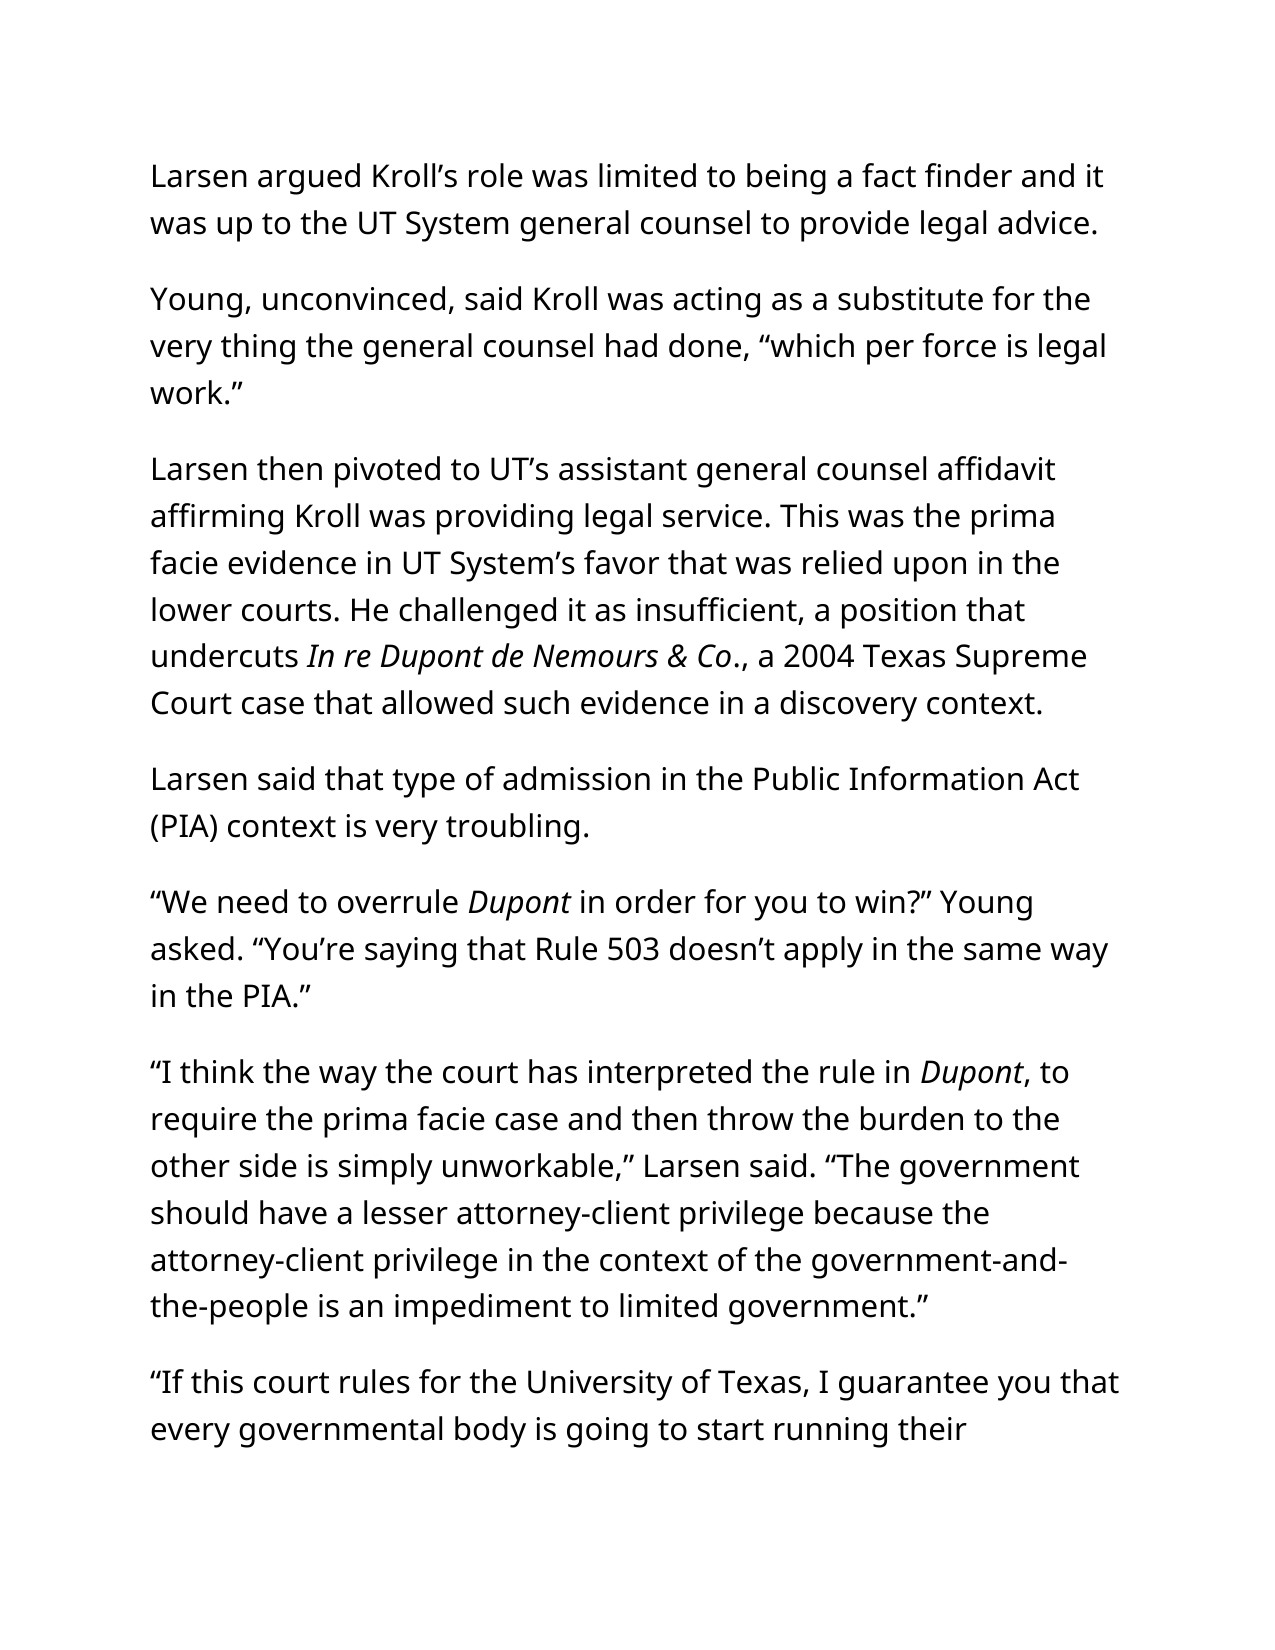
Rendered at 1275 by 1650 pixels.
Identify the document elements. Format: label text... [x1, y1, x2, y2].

text “I think the way the court has interpreted the rule in Dupont, to require the prima facie case and then throw the burden to the other side is simply unworkable,” Larsen said. “The government should have a lesser attorney-client privilege because the attorney-client privilege in the context of the government-and-the-people is an impediment to limited government.” [150, 1046, 1125, 1327]
text Larsen then pivoted to UT’s assistant general counsel affidavit affirming Kroll was providing legal service. This was the prima facie evidence in UT System’s favor that was relied upon in the lower courts. He challenged it as insufficient, a position that undercuts In re Dupont de Nemours & Co., a 2004 Texas Supreme Court case that allowed such evidence in a discovery context. [150, 443, 1125, 724]
text Larsen said that type of admission in the Public Information Act (PIA) context is very troubling. [150, 753, 1125, 847]
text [150, 1356, 1125, 1450]
text Young, unconvinced, said Kroll was acting as a substitute for the very thing the general counsel had done, “which per force is legal work.” [150, 273, 1125, 413]
text Larsen argued Kroll’s role was limited to being a fact finder and it was up to the UT System general counsel to provide legal advice. [150, 150, 1125, 244]
text “We need to overrule Dupont in order for you to win?” Young asked. “You’re saying that Rule 503 doesn’t apply in the same way in the PIA.” [150, 876, 1125, 1017]
